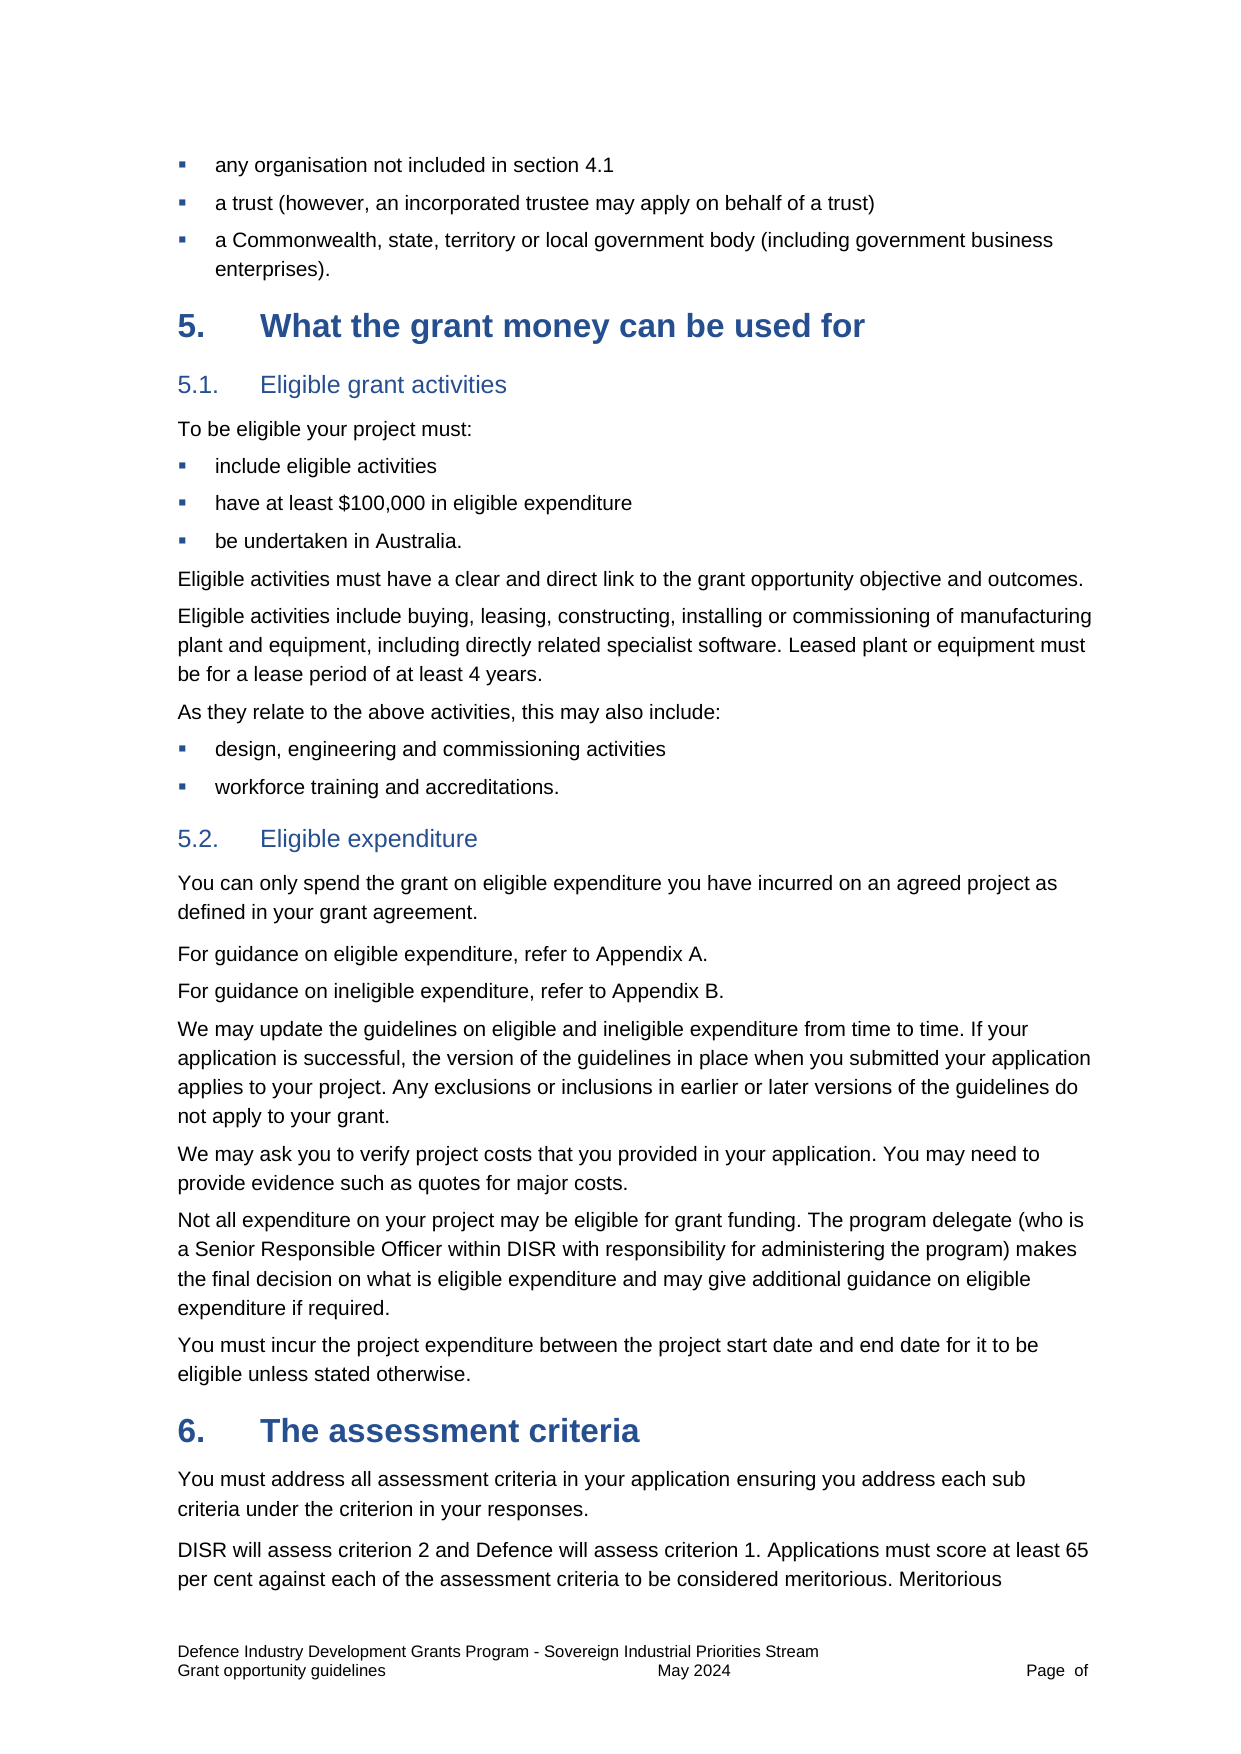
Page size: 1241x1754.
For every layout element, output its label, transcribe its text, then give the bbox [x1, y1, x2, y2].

subtitle Eligible expenditure [177, 824, 1092, 853]
text You must address all assessment criteria in your application ensuring you address each sub criteria under the criterion in your responses. [177, 1462, 1092, 1520]
list We may update the guidelines on eligible and ineligible expenditure from time to time. If your application is successful, the version of the guidelines in place when you submitted your application applies to your project. Any exclusions or inclusions in earlier or later versions of the guidelines do not apply to your grant. [177, 1011, 1092, 1128]
list any organisation not included in section 4.1 [177, 148, 1092, 177]
text To be eligible your project must: [177, 411, 1092, 440]
list For guidance on ineligible expenditure, refer to Appendix B. [177, 974, 1092, 1003]
subtitle What the grant money can be used for [177, 306, 1092, 344]
list Not all expenditure on your project may be eligible for grant funding. The program delegate (who is a Senior Responsible Officer within DISR with responsibility for administering the program) makes the final decision on what is eligible expenditure and may give additional guidance on eligible expenditure if required. [177, 1203, 1092, 1319]
subtitle The assessment criteria [177, 1411, 1092, 1449]
list be undertaken in Australia. [177, 524, 1092, 553]
list a Commonwealth, state, territory or local government body (including government business enterprises). [177, 223, 1092, 281]
list include eligible activities [177, 449, 1092, 478]
list Eligible activities must have a clear and direct link to the grant opportunity objective and outcomes. [177, 561, 1092, 590]
list You must incur the project expenditure between the project start date and end date for it to be eligible unless stated otherwise. [177, 1328, 1092, 1386]
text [177, 1533, 1092, 1591]
subtitle Eligible grant activities [177, 369, 1092, 399]
list design, engineering and commissioning activities [177, 732, 1092, 761]
list workforce training and accreditations. [177, 769, 1092, 799]
list Eligible activities include buying, leasing, constructing, installing or commissioning of manufacturing plant and equipment, including directly related specialist software. Leased plant or equipment must be for a lease period of at least 4 years. [177, 599, 1092, 686]
list As they relate to the above activities, this may also include: [177, 694, 1092, 724]
text You can only spend the grant on eligible expenditure you have incurred on an agreed project as defined in your grant agreement. [177, 865, 1092, 924]
list a trust (however, an incorporated trustee may apply on behalf of a trust) [177, 185, 1092, 214]
list We may ask you to verify project costs that you provided in your application. You may need to provide evidence such as quotes for major costs. [177, 1136, 1092, 1194]
list have at least $100,000 in eligible expenditure [177, 486, 1092, 515]
list For guidance on eligible expenditure, refer to Appendix A. [177, 936, 1092, 965]
